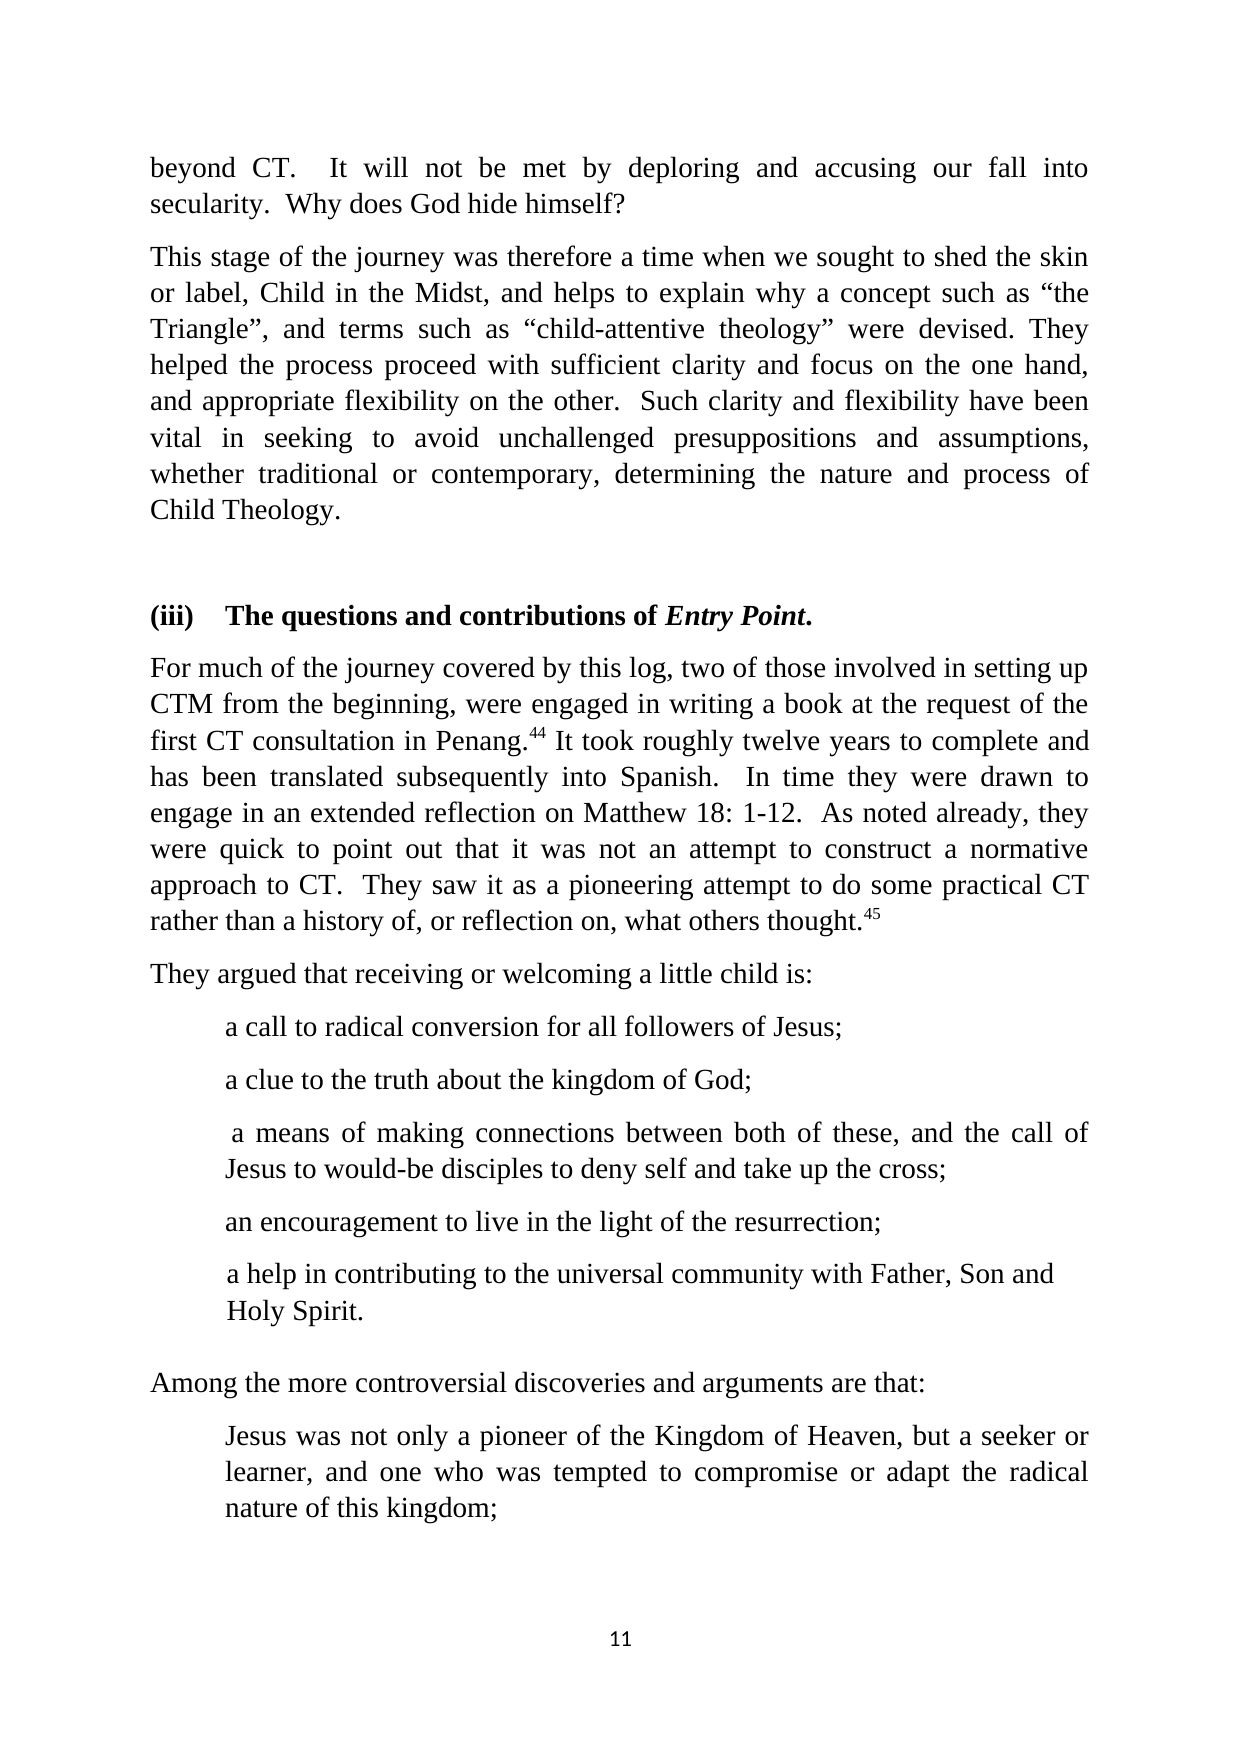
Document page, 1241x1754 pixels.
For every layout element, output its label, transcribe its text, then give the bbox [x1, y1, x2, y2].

text This stage of the journey was therefore a time when we sought to shed the skin or label, Child in the Midst, and helps to explain why a concept such as “the Triangle”, and terms such as “child-attentive theology” were devised. They helped the process proceed with sufficient clarity and focus on the one hand, and appropriate flexibility on the other. Such clarity and flexibility have been vital in seeking to avoid unchallenged presuppositions and assumptions, whether traditional or contemporary, determining the nature and process of Child Theology. [150, 239, 1090, 526]
text a help in contributing to the universal community with Father, Son and [197, 1256, 1090, 1290]
text Holy Spirit. [197, 1293, 1090, 1326]
list The questions and contributions of Entry Point. [150, 598, 1090, 631]
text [150, 150, 1090, 220]
text a call to radical conversion for all followers of Jesus; [150, 1009, 1090, 1043]
text For much of the journey covered by this log, two of those involved in setting up CTM from the beginning, were engaged in writing a book at the request of the first CT consultation in Penang. It took roughly twelve years to complete and has been translated subsequently into Spanish. In time they were drawn to engage in an extended reflection on Matthew 18: 1-12. As noted already, they were quick to point out that it was not an attempt to construct a normative approach to CT. They saw it as a pioneering attempt to do some practical CT rather than a history of, or reflection on, what others thought. [150, 650, 1090, 937]
text a clue to the truth about the kingdom of God; [150, 1062, 1090, 1095]
text a means of making connections between both of these, and the call of Jesus to would-be disciples to deny self and take up the cross; [225, 1115, 1090, 1184]
text Among the more controversial discoveries and arguments are that: [150, 1365, 1090, 1398]
text They argued that receiving or welcoming a little child is: [150, 956, 1090, 990]
text an encouragement to live in the light of the resurrection; [150, 1204, 1090, 1237]
text Jesus was not only a pioneer of the Kingdom of Heaven, but a seeker or learner, and one who was tempted to compromise or adapt the radical nature of this kingdom; [225, 1418, 1090, 1523]
